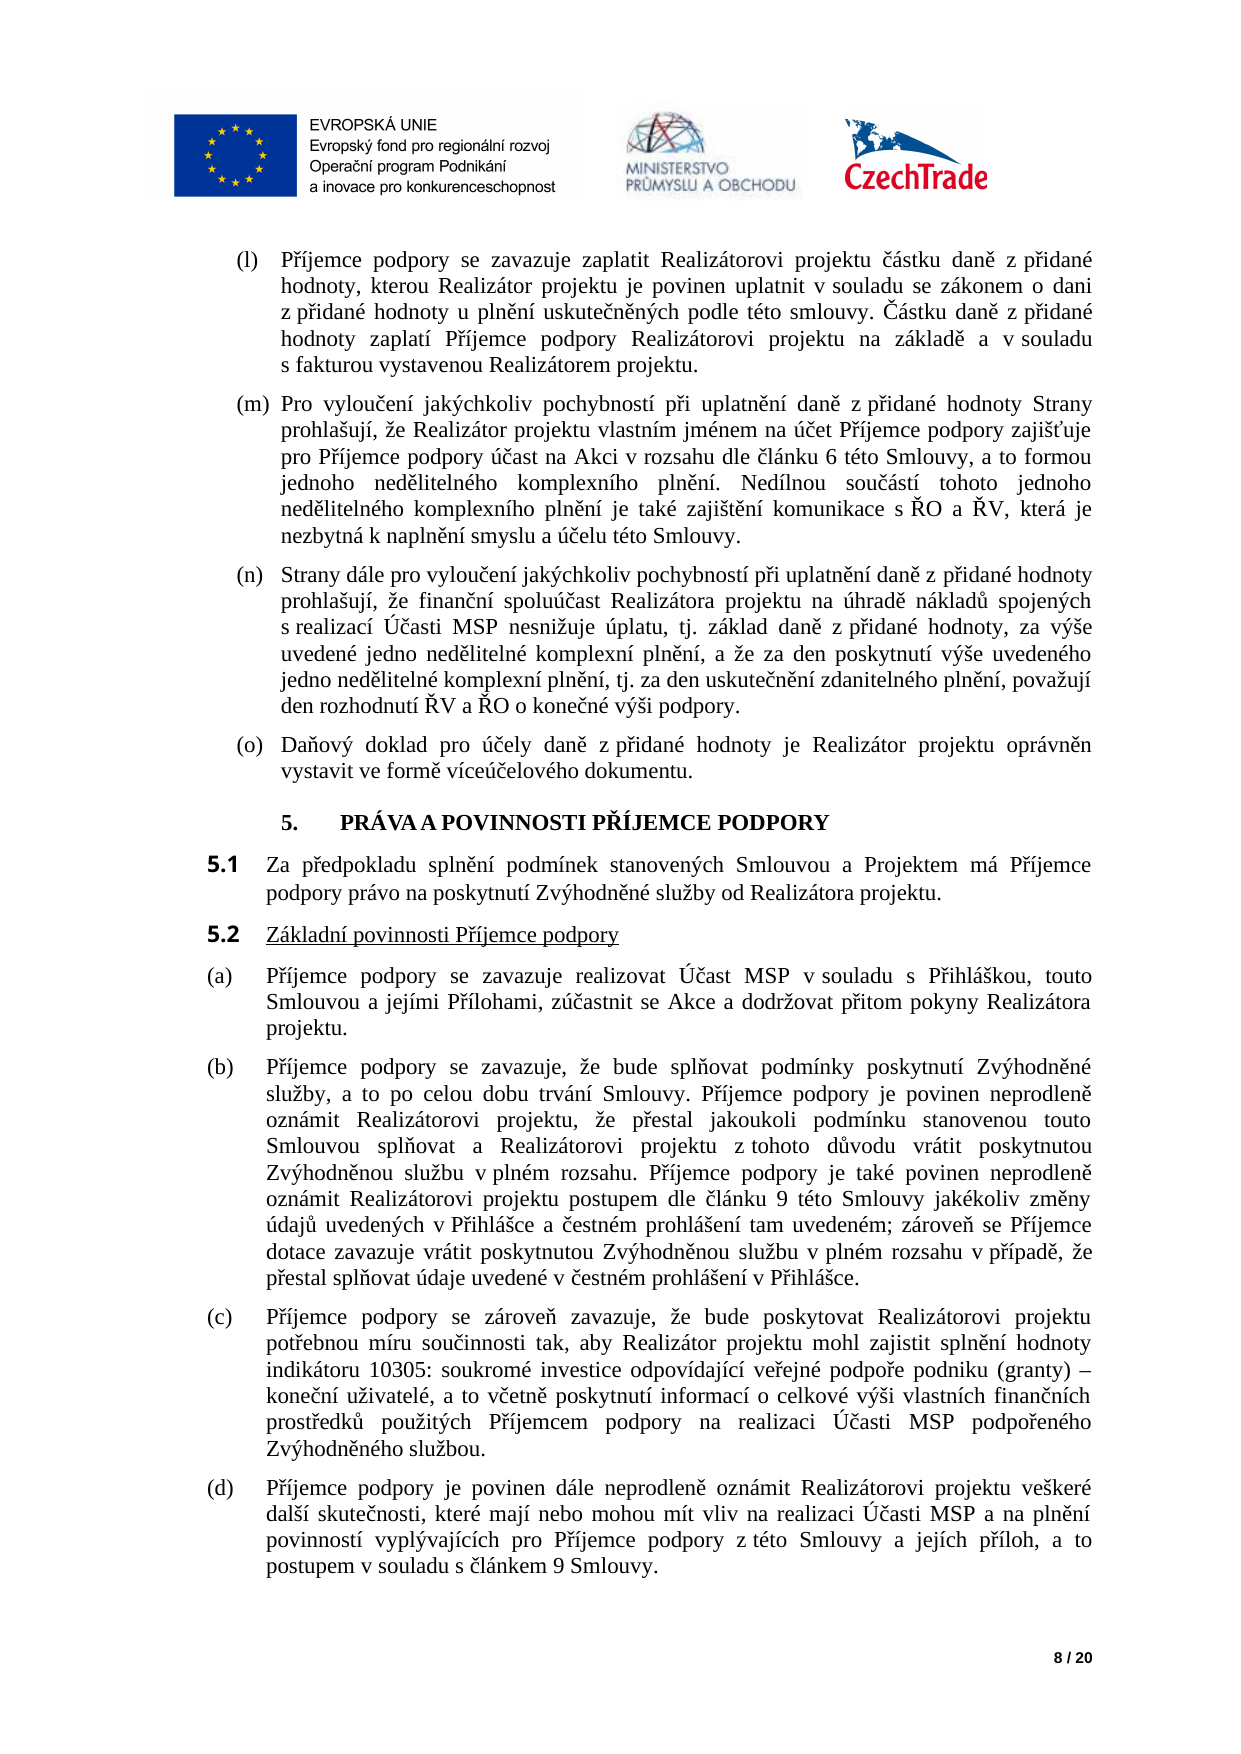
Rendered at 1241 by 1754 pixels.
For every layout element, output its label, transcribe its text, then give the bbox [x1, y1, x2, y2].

text Pro vyloučení jakýchkoliv pochybností při uplatnění daně z přidané hodnoty Strany prohlašují, že Realizátor projektu vlastním jménem na účet Příjemce podpory zajišťuje pro Příjemce podpory účast na Akci v rozsahu dle článku 6 této Smlouvy, a to formou jednoho nedělitelného komplexního plnění. Nedílnou součástí tohoto jednoho nedělitelného komplexního plnění je také zajištění komunikace s ŘO a ŘV, která je nezbytná k naplnění smyslu a účelu této Smlouvy. [236, 390, 1092, 548]
subtitle práva a povinnosti příjemce podpory [281, 809, 1092, 835]
text Strany dále pro vyloučení jakýchkoliv pochybností při uplatnění daně z přidané hodnoty prohlašují, že finanční spoluúčast Realizátora projektu na úhradě nákladů spojených s realizací Účasti MSP nesnižuje úplatu, tj. základ daně z přidané hodnoty, za výše uvedené jedno nedělitelné komplexní plnění, a že za den poskytnutí výše uvedeného jedno nedělitelné komplexní plnění, tj. za den uskutečnění zdanitelného plnění, považují den rozhodnutí ŘV a ŘO o konečné výši podpory. [236, 561, 1092, 719]
picture [147, 87, 583, 202]
picture [616, 101, 805, 202]
text Základní povinnosti Příjemce podpory [207, 918, 1092, 949]
text Za předpokladu splnění podmínek stanovených Smlouvou a Projektem má Příjemce podpory právo na poskytnutí Zvýhodněné služby od Realizátora projektu. [207, 848, 1092, 905]
text Příjemce podpory se zavazuje realizovat Účast MSP v souladu s Přihláškou, touto Smlouvou a jejími Přílohami, zúčastnit se Akce a dodržovat přitom pokyny Realizátora projektu. [207, 962, 1092, 1041]
text Příjemce podpory je povinen dále neprodleně oznámit Realizátorovi projektu veškeré další skutečnosti, které mají nebo mohou mít vliv na realizaci Účasti MSP a na plnění povinností vyplývajících pro Příjemce podpory z této Smlouvy a jejích příloh, a to postupem v souladu s článkem 9 Smlouvy. [207, 1473, 1092, 1579]
text Příjemce podpory se zavazuje zaplatit Realizátorovi projektu částku daně z přidané hodnoty, kterou Realizátor projektu je povinen uplatnit v souladu se zákonem o dani z přidané hodnoty u plnění uskutečněných podle této smlouvy. Částku daně z přidané hodnoty zaplatí Příjemce podpory Realizátorovi projektu na základě a v souladu s fakturou vystavenou Realizátorem projektu. [236, 246, 1092, 377]
text Příjemce podpory se zároveň zavazuje, že bude poskytovat Realizátorovi projektu potřebnou míru součinnosti tak, aby Realizátor projektu mohl zajistit splnění hodnoty indikátoru 10305: soukromé investice odpovídající veřejné podpoře podniku (granty) – koneční uživatelé, a to včetně poskytnutí informací o celkové výši vlastních finančních prostředků použitých Příjemcem podpory na realizaci Účasti MSP podpořeného Zvýhodněného službou. [207, 1303, 1092, 1461]
text Daňový doklad pro účely daně z přidané hodnoty je Realizátor projektu oprávněn vystavit ve formě víceúčelového dokumentu. [236, 731, 1092, 784]
picture [845, 107, 988, 202]
text Příjemce podpory se zavazuje, že bude splňovat podmínky poskytnutí Zvýhodněné služby, a to po celou dobu trvání Smlouvy. Příjemce podpory je povinen neprodleně oznámit Realizátorovi projektu, že přestal jakoukoli podmínku stanovenou touto Smlouvou splňovat a Realizátorovi projektu z tohoto důvodu vrátit poskytnutou Zvýhodněnou službu v plném rozsahu. Příjemce podpory je také povinen neprodleně oznámit Realizátorovi projektu postupem dle článku 9 této Smlouvy jakékoliv změny údajů uvedených v Přihlášce a čestném prohlášení tam uvedeném; zároveň se Příjemce dotace zavazuje vrátit poskytnutou Zvýhodněnou službu v plném rozsahu v případě, že přestal splňovat údaje uvedené v čestném prohlášení v Přihlášce. [207, 1053, 1092, 1290]
